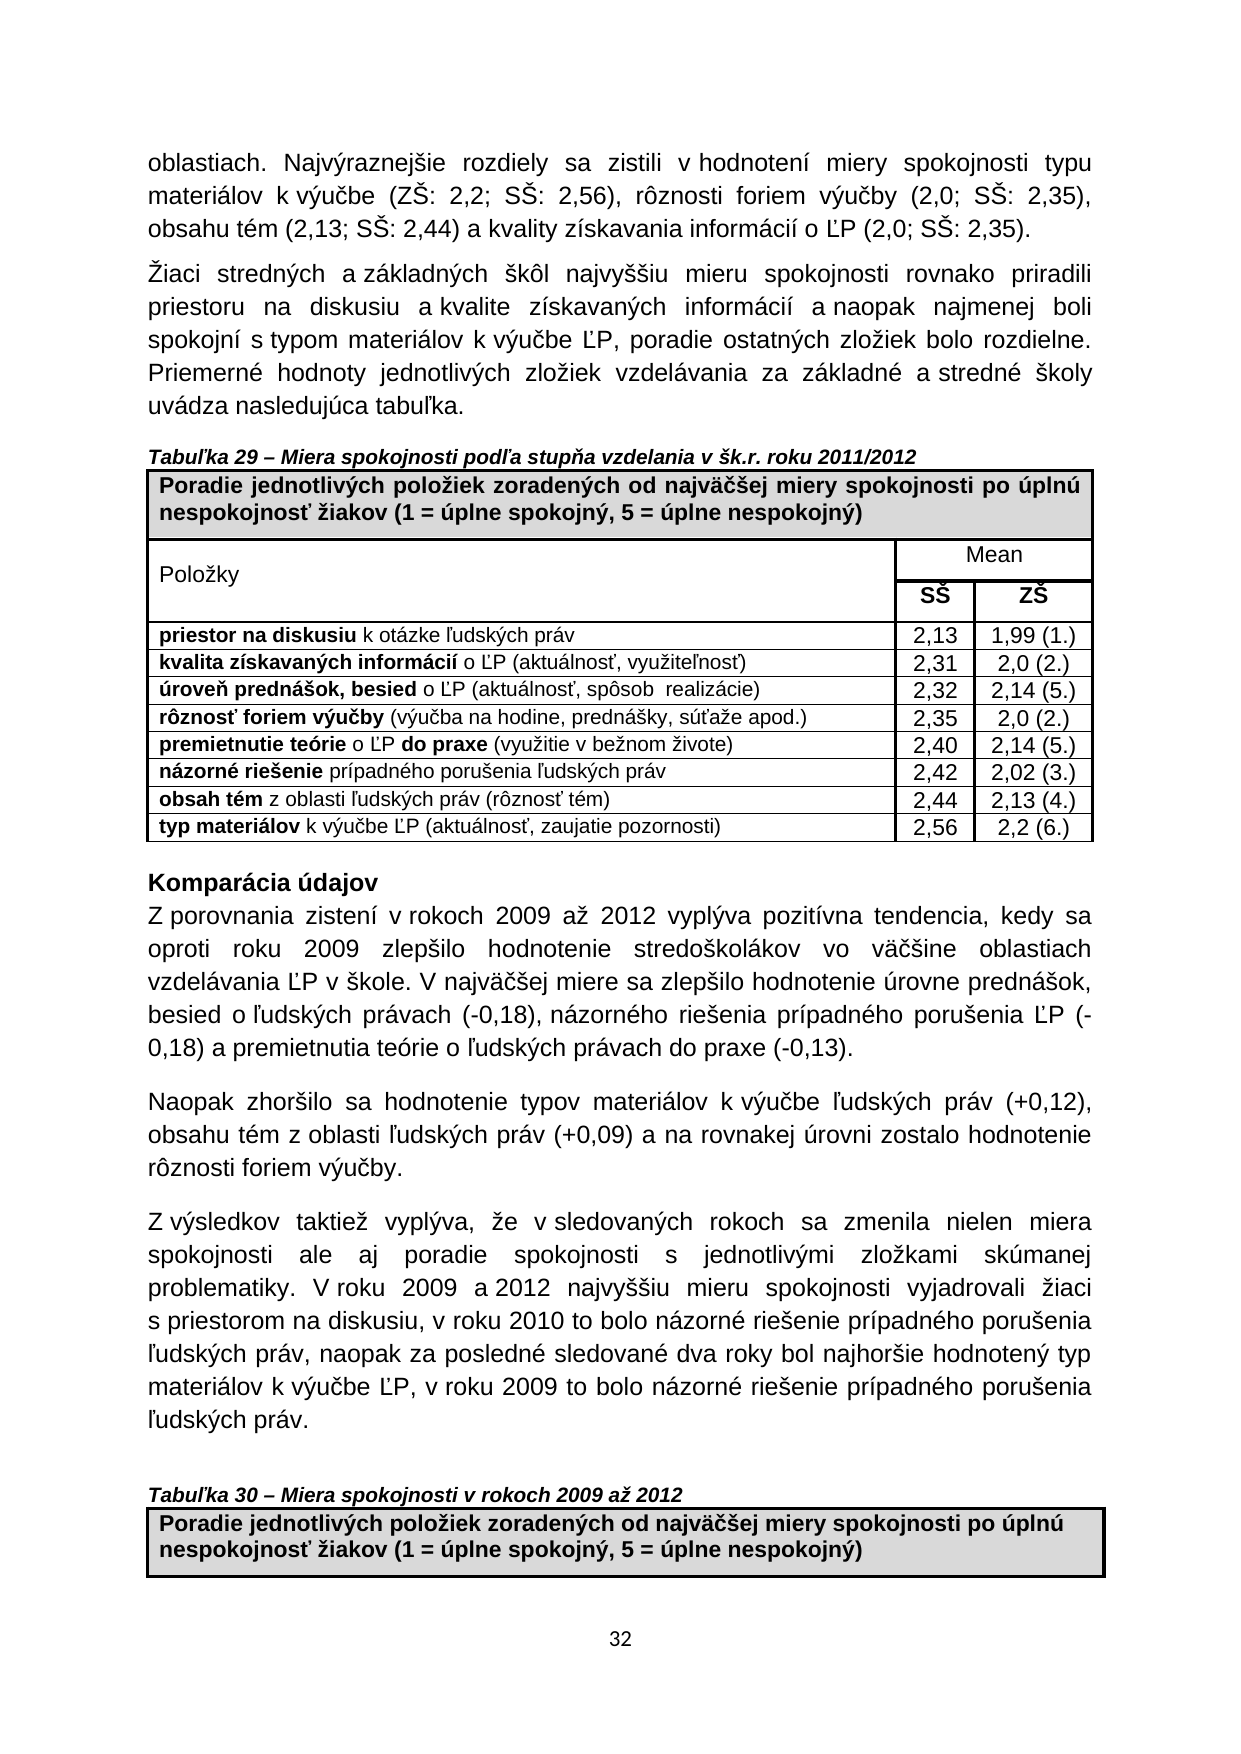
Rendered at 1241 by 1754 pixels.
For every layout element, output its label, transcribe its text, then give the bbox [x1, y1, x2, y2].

table_cell priestor na diskusiu k otázke ľudských práv [149, 623, 894, 649]
table_cell premietnutie teórie o ĽP do praxe (využitie v bežnom živote) [149, 732, 894, 758]
table_cell 2,13 [897, 623, 973, 649]
table_cell SŠ [897, 583, 973, 621]
table_cell 2,44 [897, 787, 973, 813]
text Tabuľka 30 – Miera spokojnosti v rokoch 2009 až 2012 [148, 1483, 1093, 1507]
table_cell 2,0 (2.) [976, 650, 1091, 676]
table_cell 2,02 (3.) [976, 759, 1091, 786]
table_header Poradie jednotlivých položiek zoradených od najväčšej miery spokojnosti po úplnú nespokojnosť žiakov (1 = úplne spokojný, 5 = úplne nespokojný) [149, 472, 1091, 537]
table_cell rôznosť foriem výučby (výučba na hodine, prednášky, súťaže apod.) [149, 705, 894, 731]
table_cell 2,0 (2.) [976, 705, 1091, 731]
table_cell 2,14 (5.) [976, 677, 1091, 703]
text Tabuľka 29 – Miera spokojnosti podľa stupňa vzdelania v šk.r. roku 2011/2012 [148, 445, 1093, 469]
table_cell 2,56 [897, 814, 973, 841]
text Naopak zhoršilo sa hodnotenie typov materiálov k výučbe ľudských práv (+0,12), obsahu tém z oblasti ľudských práv (+0,09) a na rovnakej úrovni zostalo hodnotenie rôznosti foriem výučby. [148, 1087, 1093, 1182]
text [148, 148, 1093, 242]
table_cell ZŠ [976, 583, 1091, 621]
table_cell 1,99 (1.) [976, 623, 1091, 649]
table_cell 2,35 [897, 705, 973, 731]
table_cell typ materiálov k výučbe ĽP (aktuálnosť, zaujatie pozornosti) [149, 814, 894, 841]
table_cell úroveň prednášok, besied o ĽP (aktuálnosť, spôsob realizácie) [149, 677, 894, 703]
text Z porovnania zistení v rokoch 2009 až 2012 vyplýva pozitívna tendencia, kedy sa oproti roku 2009 zlepšilo hodnotenie stredoškolákov vo väčšine oblastiach vzdelávania ĽP v škole. V najväčšej miere sa zlepšilo hodnotenie úrovne prednášok, besied o ľudských právach (-0,18), názorného riešenia prípadného porušenia ĽP (-0,18) a premietnutia teórie o ľudských právach do praxe (-0,13). [148, 901, 1093, 1062]
table_cell 2,32 [897, 677, 973, 703]
table_cell 2,14 (5.) [976, 732, 1091, 758]
table_cell obsah tém z oblasti ľudských práv (rôznosť tém) [149, 787, 894, 813]
table_header Poradie jednotlivých položiek zoradených od najväčšej miery spokojnosti po úplnú nespokojnosť žiakov (1 = úplne spokojný, 5 = úplne nespokojný) [149, 1510, 1102, 1575]
table_cell 2,40 [897, 732, 973, 758]
table_cell 2,31 [897, 650, 973, 676]
table_cell názorné riešenie prípadného porušenia ľudských práv [149, 759, 894, 786]
text Komparácia údajov [148, 868, 1093, 897]
table_cell 2,42 [897, 759, 973, 786]
text Z výsledkov taktiež vyplýva, že v sledovaných rokoch sa zmenila nielen miera spokojnosti ale aj poradie spokojnosti s jednotlivými zložkami skúmanej problematiky. V roku 2009 a 2012 najvyššiu mieru spokojnosti vyjadrovali žiaci s priestorom na diskusiu, v roku 2010 to bolo názorné riešenie prípadného porušenia ľudských práv, naopak za posledné sledované dva roky bol najhoršie hodnotený typ materiálov k výučbe ĽP, v roku 2009 to bolo názorné riešenie prípadného porušenia ľudských práv. [148, 1207, 1093, 1433]
table_cell 2,2 (6.) [976, 814, 1091, 841]
table_cell Mean [897, 541, 1091, 579]
table_cell 2,13 (4.) [976, 787, 1091, 813]
table_cell kvalita získavaných informácií o ĽP (aktuálnosť, využiteľnosť) [149, 650, 894, 676]
text Žiaci stredných a základných škôl najvyššiu mieru spokojnosti rovnako priradili priestoru na diskusiu a kvalite získavaných informácií a naopak najmenej boli spokojní s typom materiálov k výučbe ĽP, poradie ostatných zložiek bolo rozdielne. Priemerné hodnoty jednotlivých zložiek vzdelávania za základné a stredné školy uvádza nasledujúca tabuľka. [148, 259, 1093, 420]
table_cell Položky [149, 541, 894, 621]
